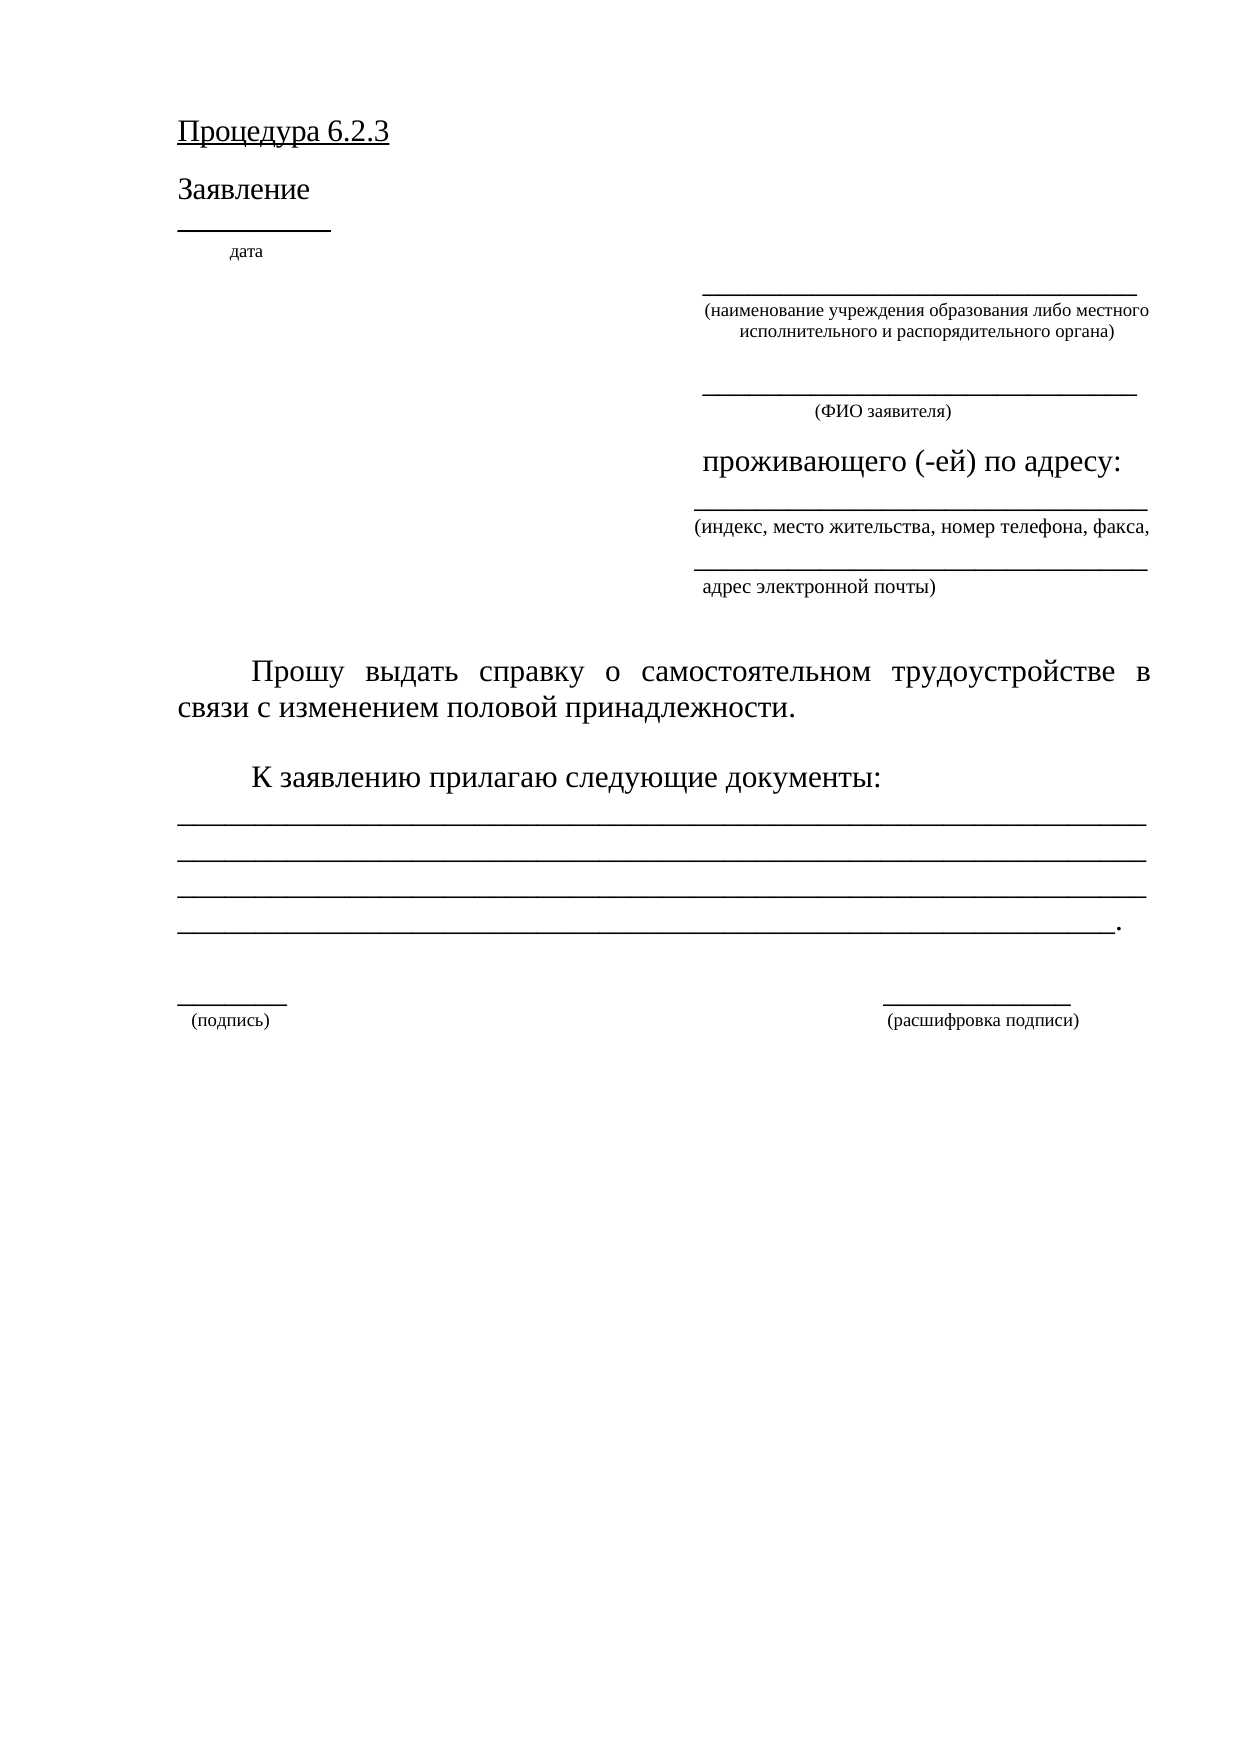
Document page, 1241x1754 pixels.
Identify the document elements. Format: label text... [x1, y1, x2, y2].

text ______________________________________________________________ [177, 794, 1152, 830]
text К заявлению прилагаю следующие документы: [177, 758, 1152, 794]
text (подпись) (расшифровка подписи) [177, 1009, 1152, 1031]
text адрес электронной почты) [702, 574, 1152, 598]
text Процедура 6.2.3 [177, 118, 1152, 147]
text _____________________________ [177, 478, 1152, 514]
text (ФИО заявителя) [702, 399, 1152, 421]
text __________________________________________________________________________________________________________________________. [177, 866, 1152, 937]
text _____________________________ [694, 538, 1152, 574]
text Заявление [177, 176, 1152, 205]
text ____________________________ [702, 263, 1152, 299]
text ______________________________________________________________ [177, 830, 1152, 866]
text (наименование учреждения образования либо местного исполнительного и распорядительного органа) [702, 299, 1152, 342]
text проживающего (-ей) по адресу: [702, 443, 1152, 478]
text дата [177, 234, 1152, 263]
text _______ ____________ [177, 973, 1152, 1009]
text ____________________________ [702, 363, 1152, 399]
text (индекс, место жительства, номер телефона, факса, [694, 514, 1152, 538]
text __________ [177, 205, 1152, 234]
text Прошу выдать справку о самостоятельном трудоустройстве в связи с изменением половой принадлежности. [177, 652, 1152, 724]
